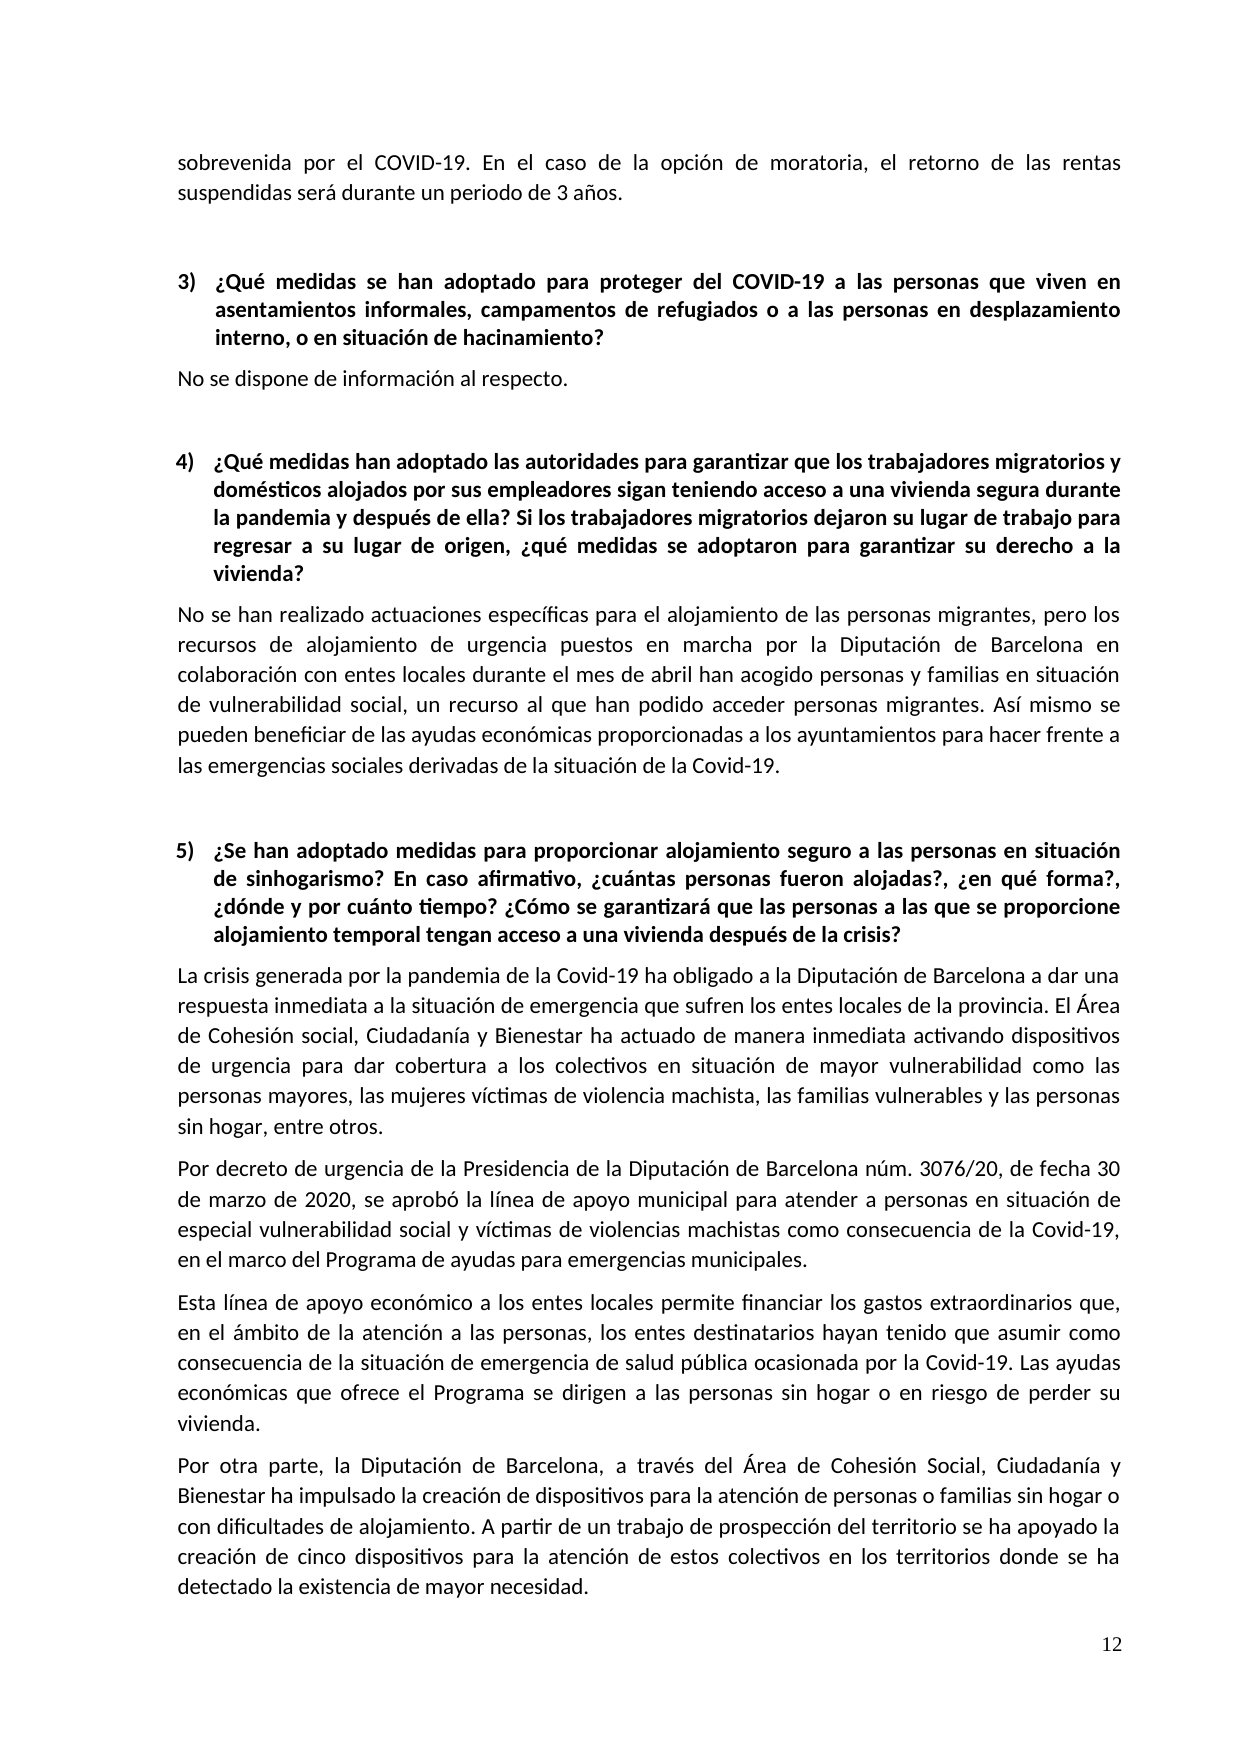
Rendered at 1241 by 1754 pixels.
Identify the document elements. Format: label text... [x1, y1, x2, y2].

text No se han realizado actuaciones específicas para el alojamiento de las personas migrantes, pero los recursos de alojamiento de urgencia puestos en marcha por la Diputación de Barcelona en colaboración con entes locales durante el mes de abril han acogido personas y familias en situación de vulnerabilidad social, un recurso al que han podido acceder personas migrantes. Así mismo se pueden beneficiar de las ayudas económicas proporcionadas a los ayuntamientos para hacer frente a las emergencias sociales derivadas de la situación de la Covid-19. [177, 600, 1122, 779]
text La crisis generada por la pandemia de la Covid-19 ha obligado a la Diputación de Barcelona a dar una respuesta inmediata a la situación de emergencia que sufren los entes locales de la provincia. El Área de Cohesión social, Ciudadanía y Bienestar ha actuado de manera inmediata activando dispositivos de urgencia para dar cobertura a los colectivos en situación de mayor vulnerabilidad como las personas mayores, las mujeres víctimas de violencia machista, las familias vulnerables y las personas sin hogar, entre otros. [177, 961, 1122, 1140]
list No se dispone de información al respecto. [177, 364, 1122, 392]
text Por decreto de urgencia de la Presidencia de la Diputación de Barcelona núm. 3076/20, de fecha 30 de marzo de 2020, se aprobó la línea de apoyo municipal para atender a personas en situación de especial vulnerabilidad social y víctimas de violencias machistas como consecuencia de la Covid-19, en el marco del Programa de ayudas para emergencias municipales. [177, 1154, 1122, 1273]
text Esta línea de apoyo económico a los entes locales permite financiar los gastos extraordinarios que, en el ámbito de la atención a las personas, los entes destinatarios hayan tenido que asumir como consecuencia de la situación de emergencia de salud pública ocasionada por la Covid-19. Las ayudas económicas que ofrece el Programa se dirigen a las personas sin hogar o en riesgo de perder su vivienda. [177, 1288, 1122, 1437]
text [177, 148, 1122, 206]
list ¿Se han adoptado medidas para proporcionar alojamiento seguro a las personas en situación de sinhogarismo? En caso afirmativo, ¿cuántas personas fueron alojadas?, ¿en qué forma?, ¿dónde y por cuánto tiempo? ¿Cómo se garantizará que las personas a las que se proporcione alojamiento temporal tengan acceso a una vivienda después de la crisis? [176, 836, 1122, 948]
text Por otra parte, la Diputación de Barcelona, ​​a través del Área de Cohesión Social, Ciudadanía y Bienestar ha impulsado la creación de dispositivos para la atención de personas o familias sin hogar o con dificultades de alojamiento. A partir de un trabajo de prospección del territorio se ha apoyado la creación de cinco dispositivos para la atención de estos colectivos en los territorios donde se ha detectado la existencia de mayor necesidad. [177, 1451, 1122, 1600]
list ¿Qué medidas han adoptado las autoridades para garantizar que los trabajadores migratorios y domésticos alojados por sus empleadores sigan teniendo acceso a una vivienda segura durante la pandemia y después de ella? Si los trabajadores migratorios dejaron su lugar de trabajo para regresar a su lugar de origen, ¿qué medidas se adoptaron para garantizar su derecho a la vivienda? [176, 447, 1122, 587]
list ¿Qué medidas se han adoptado para proteger del COVID-19 a las personas que viven en asentamientos informales, campamentos de refugiados o a las personas en desplazamiento interno, o en situación de hacinamiento? [177, 267, 1122, 351]
